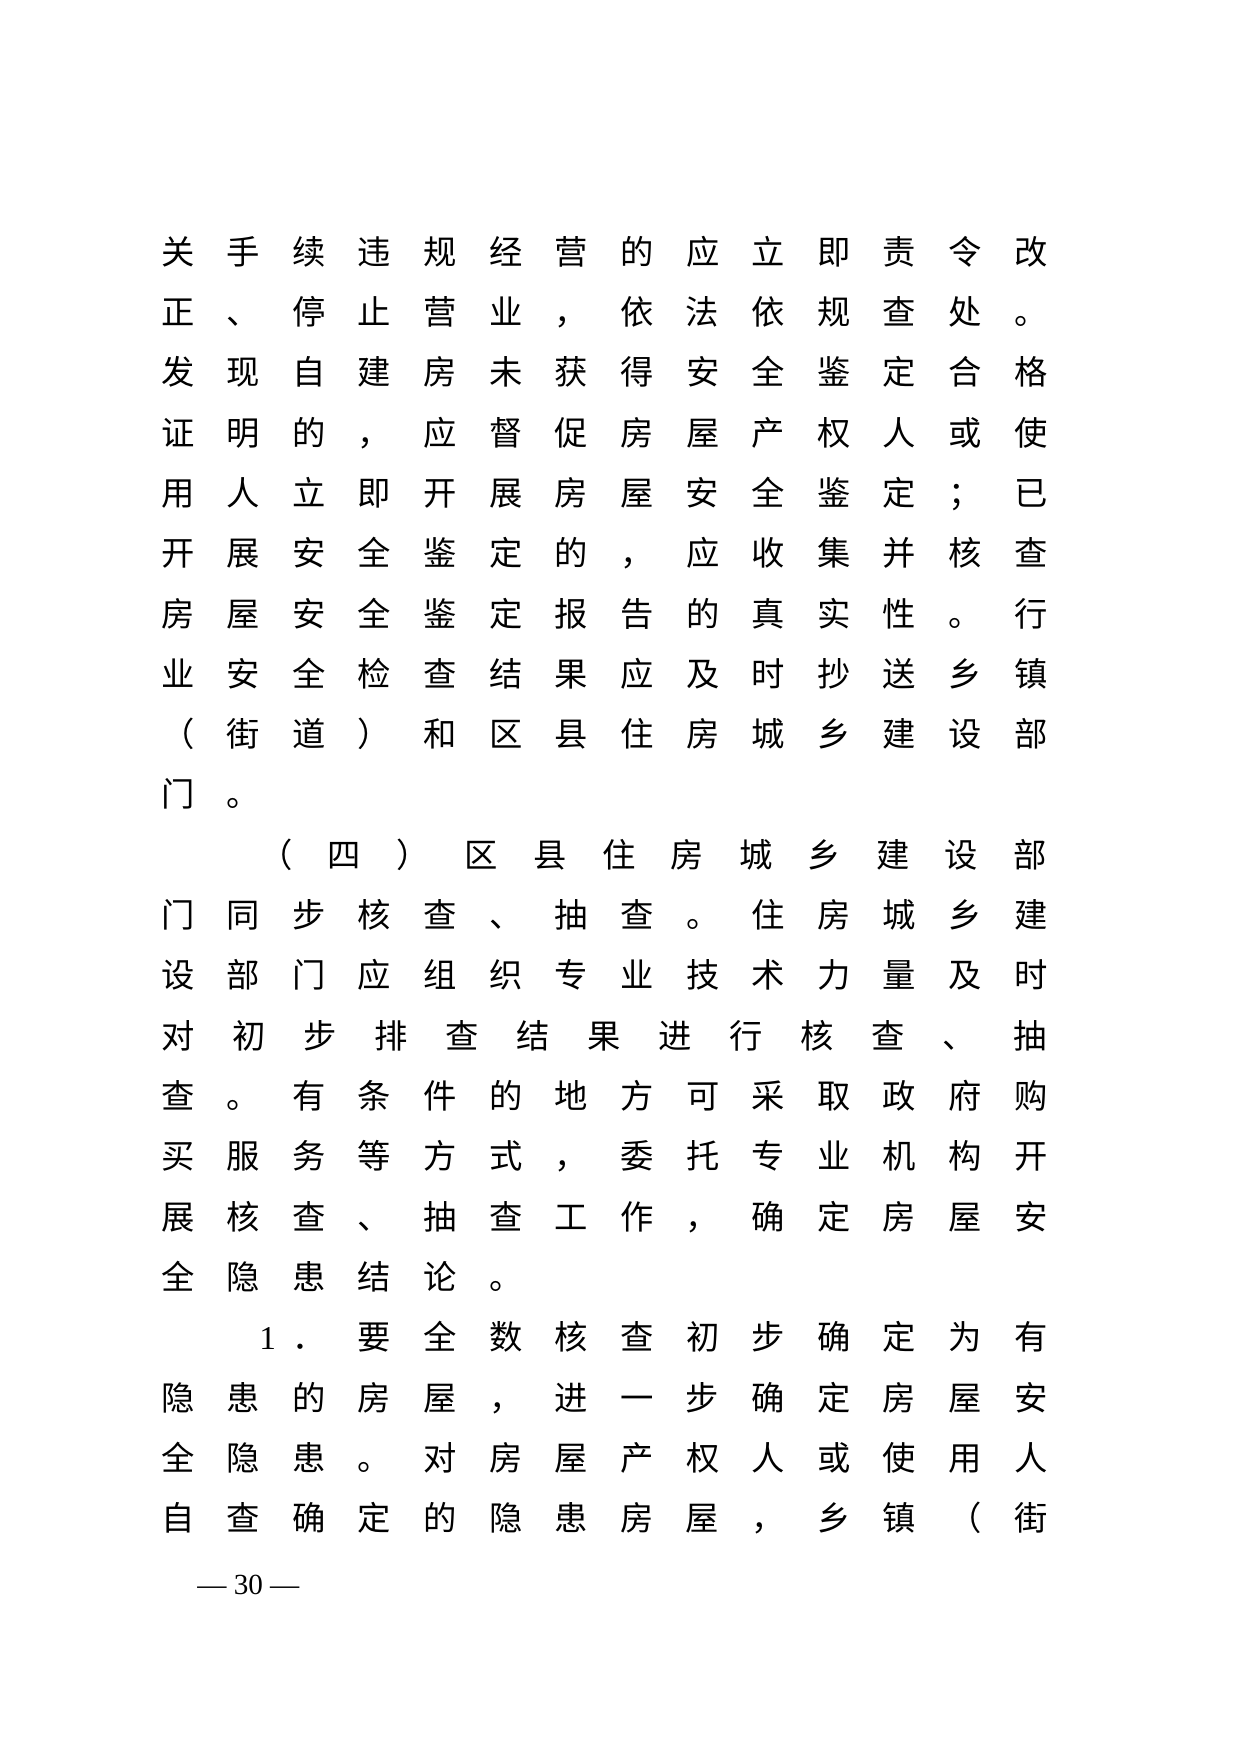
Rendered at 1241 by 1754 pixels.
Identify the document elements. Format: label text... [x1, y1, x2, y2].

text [161, 1305, 1079, 1546]
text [161, 219, 1079, 822]
text （四）区县住房城乡建设部门同步核查、抽查。住房城乡建设部门应组织专业技术力量及时对初步排查结果进行核查、抽查。有条件的地方可采取政府购买服务等方式，委托专业机构开展核查、抽查工作，确定房屋安全隐患结论。 [161, 822, 1079, 1305]
